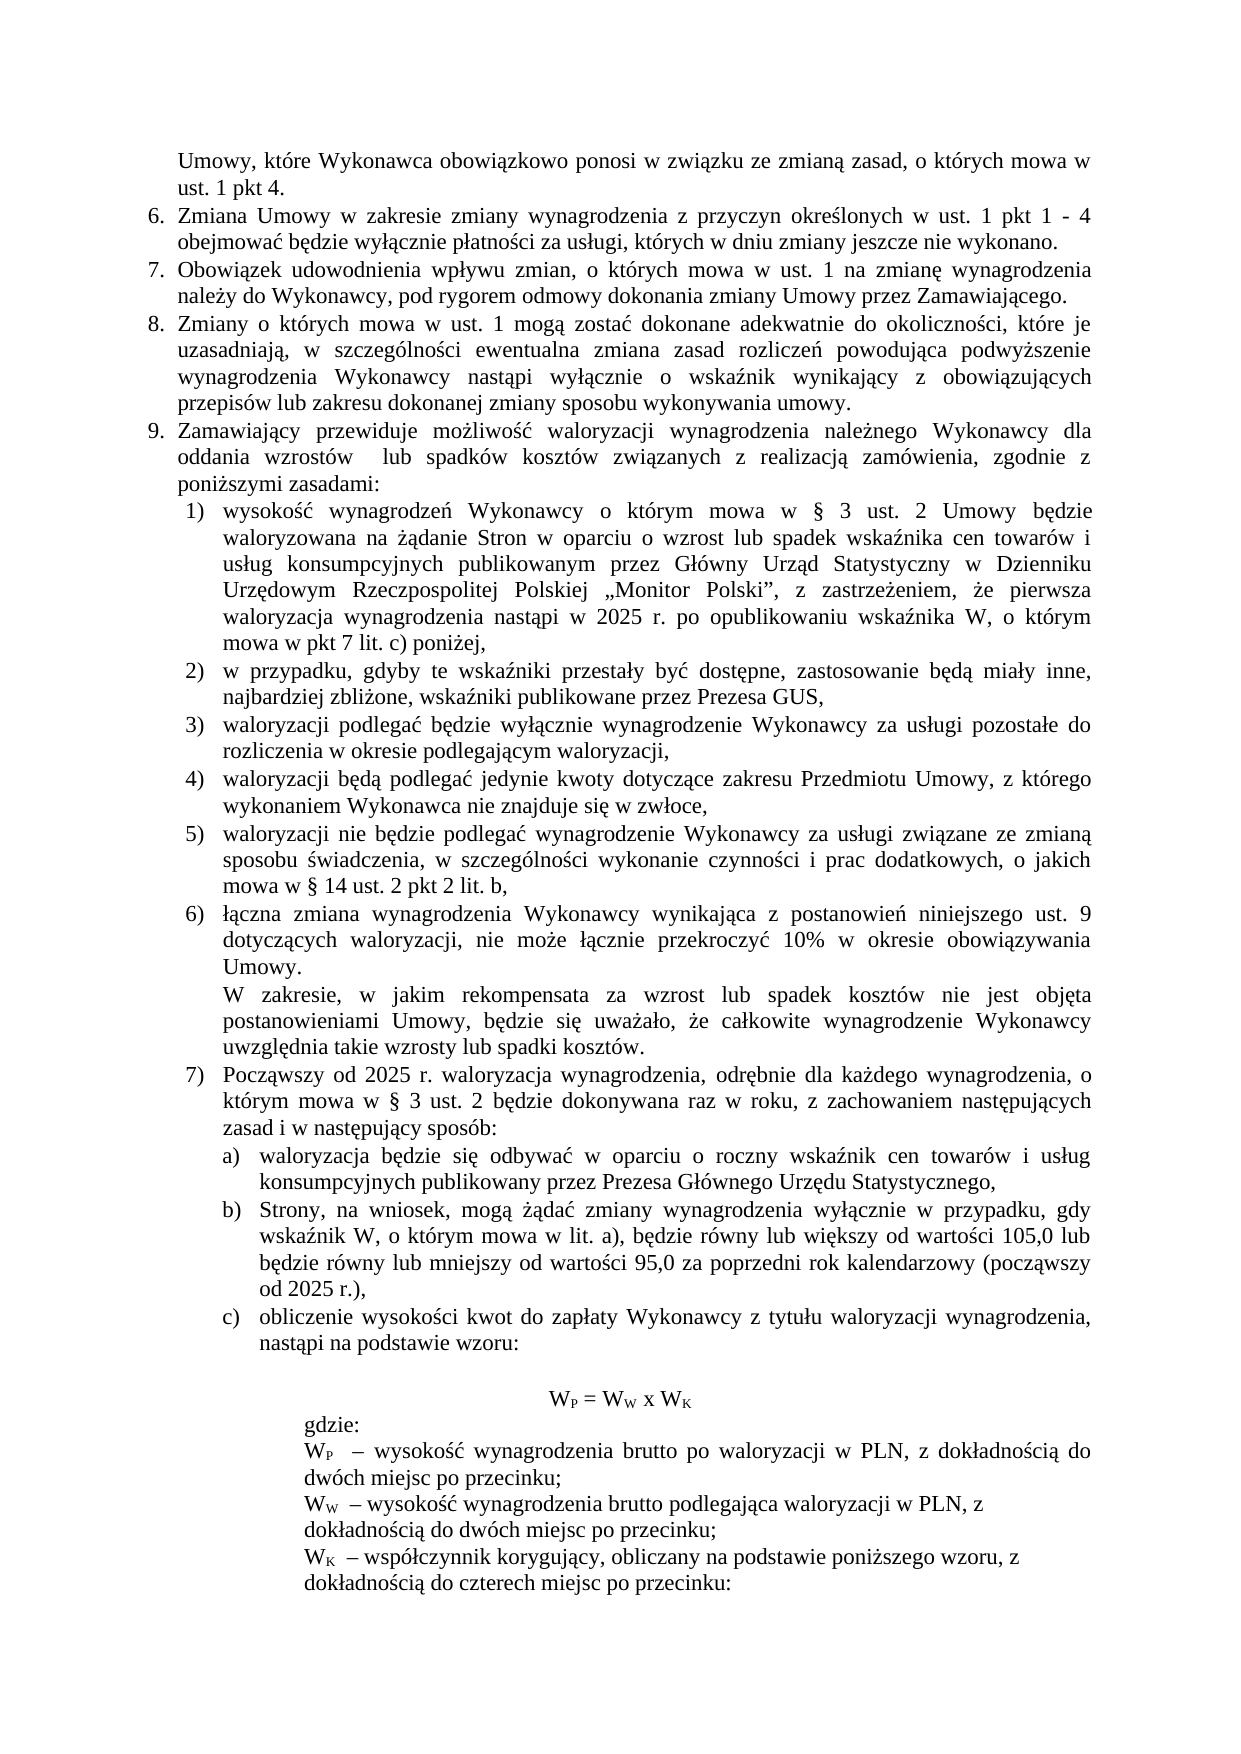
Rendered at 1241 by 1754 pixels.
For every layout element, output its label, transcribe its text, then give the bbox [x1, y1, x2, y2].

list Zmiany o których mowa w ust. 1 mogą zostać dokonane adekwatnie do okoliczności, które je uzasadniają, w szczególności ewentualna zmiana zasad rozliczeń powodująca podwyższenie wynagrodzenia Wykonawcy nastąpi wyłącznie o wskaźnik wynikający z obowiązujących przepisów lub zakresu dokonanej zmiany sposobu wykonywania umowy. [148, 310, 1093, 416]
list obliczenie wysokości kwot do zapłaty Wykonawcy z tytułu waloryzacji wynagrodzenia, nastąpi na podstawie wzoru: [222, 1303, 1093, 1355]
list waloryzacji podlegać będzie wyłącznie wynagrodzenie Wykonawcy za usługi pozostałe do rozliczenia w okresie podlegającym waloryzacji, [185, 711, 1093, 764]
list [148, 148, 1093, 200]
text W zakresie, w jakim rekompensata za wzrost lub spadek kosztów nie jest objęta postanowieniami Umowy, będzie się uważało, że całkowite wynagrodzenie Wykonawcy uwzględnia takie wzrosty lub spadki kosztów. [223, 981, 1093, 1060]
list Strony, na wniosek, mogą żądać zmiany wynagrodzenia wyłącznie w przypadku, gdy wskaźnik W, o którym mowa w lit. a), będzie równy lub większy od wartości 105,0 lub będzie równy lub mniejszy od wartości 95,0 za poprzedni rok kalendarzowy (począwszy od 2025 r.), [222, 1196, 1093, 1301]
text WP = WW x WK [148, 1385, 1093, 1411]
list Zmiana Umowy w zakresie zmiany wynagrodzenia z przyczyn określonych w ust. 1 pkt 1 - 4 obejmować będzie wyłącznie płatności za usługi, których w dniu zmiany jeszcze nie wykonano. [148, 202, 1093, 254]
list waloryzacji nie będzie podlegać wynagrodzenie Wykonawcy za usługi związane ze zmianą sposobu świadczenia, w szczególności wykonanie czynności i prac dodatkowych, o jakich mowa w § 14 ust. 2 pkt 2 lit. b, [185, 819, 1093, 899]
list łączna zmiana wynagrodzenia Wykonawcy wynikająca z postanowień niniejszego ust. 9 dotyczących waloryzacji, nie może łącznie przekroczyć 10% w okresie obowiązywania Umowy. [185, 900, 1093, 979]
list wysokość wynagrodzeń Wykonawcy o którym mowa w § 3 ust. 2 Umowy będzie waloryzowana na żądanie Stron w oparciu o wzrost lub spadek wskaźnika cen towarów i usług konsumpcyjnych publikowanym przez Główny Urząd Statystyczny w Dzienniku Urzędowym Rzeczpospolitej Polskiej „Monitor Polski”, z zastrzeżeniem, że pierwsza waloryzacja wynagrodzenia nastąpi w 2025 r. po opublikowaniu wskaźnika W, o którym mowa w pkt 7 lit. c) poniżej, [185, 497, 1093, 656]
text WK – współczynnik korygujący, obliczany na podstawie poniższego wzoru, z dokładnością do czterech miejsc po przecinku: [304, 1543, 1093, 1596]
list w przypadku, gdyby te wskaźniki przestały być dostępne, zastosowanie będą miały inne, najbardziej zbliżone, wskaźniki publikowane przez Prezesa GUS, [185, 657, 1093, 710]
list Począwszy od 2025 r. waloryzacja wynagrodzenia, odrębnie dla każdego wynagrodzenia, o którym mowa w § 3 ust. 2 będzie dokonywana raz w roku, z zachowaniem następujących zasad i w następujący sposób: [185, 1061, 1093, 1140]
text WP – wysokość wynagrodzenia brutto po waloryzacji w PLN, z dokładnością do dwóch miejsc po przecinku; [304, 1437, 1093, 1490]
list waloryzacji będą podlegać jedynie kwoty dotyczące zakresu Przedmiotu Umowy, z którego wykonaniem Wykonawca nie znajduje się w zwłoce, [185, 765, 1093, 818]
list Zamawiający przewiduje możliwość waloryzacji wynagrodzenia należnego Wykonawcy dla oddania wzrostów lub spadków kosztów związanych z realizacją zamówienia, zgodnie z poniższymi zasadami: [148, 417, 1093, 496]
list Obowiązek udowodnienia wpływu zmian, o których mowa w ust. 1 na zmianę wynagrodzenia należy do Wykonawcy, pod rygorem odmowy dokonania zmiany Umowy przez Zamawiającego. [148, 256, 1093, 309]
list waloryzacja będzie się odbywać w oparciu o roczny wskaźnik cen towarów i usług konsumpcyjnych publikowany przez Prezesa Głównego Urzędu Statystycznego, [222, 1142, 1093, 1194]
text WW – wysokość wynagrodzenia brutto podlegająca waloryzacji w PLN, z dokładnością do dwóch miejsc po przecinku; [304, 1490, 1093, 1543]
text gdzie: [304, 1411, 1093, 1437]
